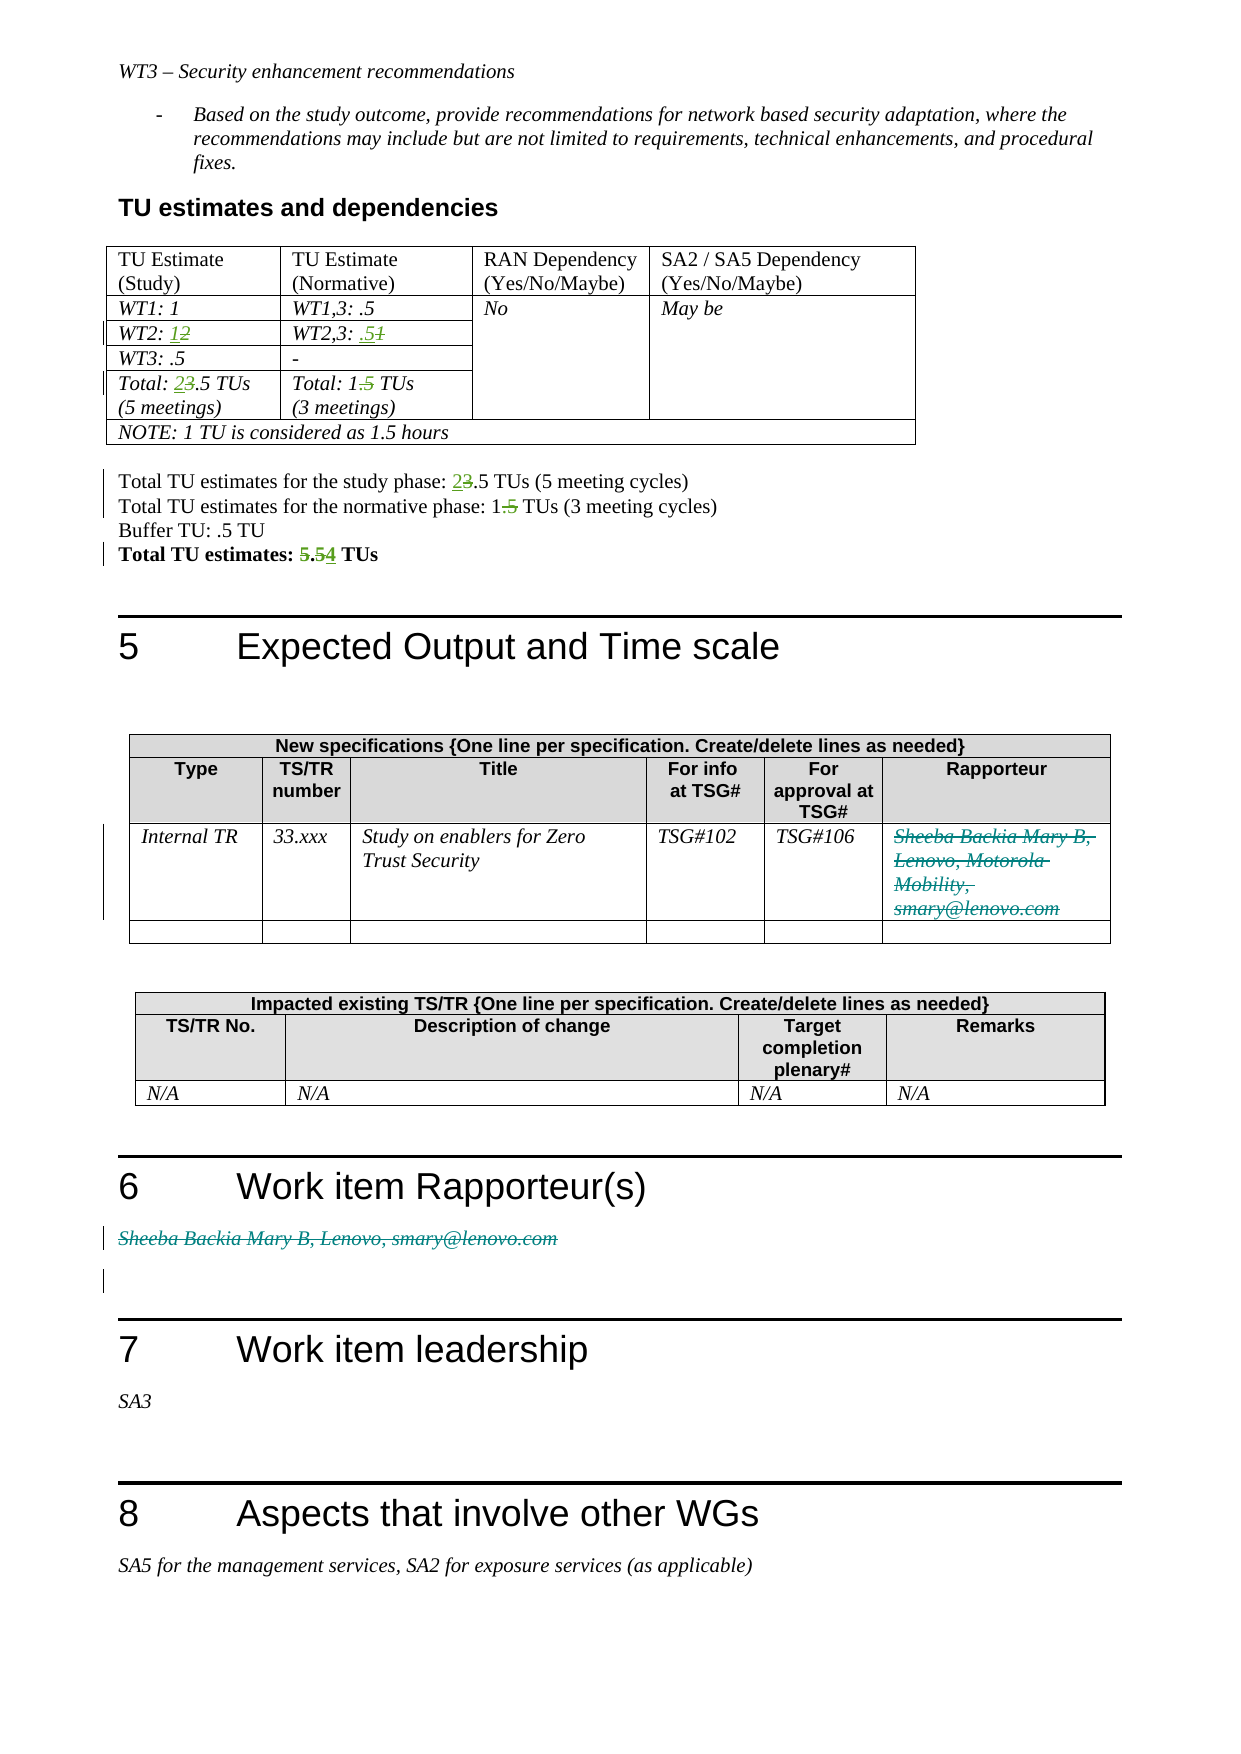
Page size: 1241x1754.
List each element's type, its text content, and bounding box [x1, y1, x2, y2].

table_cell Rapporteur [883, 758, 1110, 822]
table_cell For info at TSG# [647, 758, 764, 822]
table_cell WT2,3: [281, 321, 472, 345]
table_cell Remarks [887, 1015, 1104, 1080]
text SA5 for the management services, SA2 for exposure services (as applicable) [118, 1553, 1122, 1577]
table_cell No [473, 296, 649, 419]
table_cell TSG#102 [647, 824, 764, 920]
text Total TU estimates: . TUs [118, 542, 1122, 566]
table_cell May be [650, 296, 915, 419]
text WT3 – Security enhancement recommendations [118, 59, 1122, 83]
table_cell Study on enablers for Zero Trust Security [351, 824, 646, 920]
table_cell Target completion plenary# [739, 1015, 886, 1080]
table_cell Total: 1 TUs (3 meetings) [281, 371, 472, 419]
subtitle 6 Work item Rapporteur(s) [118, 1158, 1122, 1208]
subtitle 7 Work item leadership [118, 1321, 1122, 1371]
table_cell [130, 921, 262, 942]
text Total TU estimates for the normative phase: 1 TUs (3 meeting cycles) [118, 493, 1122, 518]
text Buffer TU: .5 TU [118, 518, 1122, 542]
table_cell WT2: [107, 321, 280, 345]
table_cell [263, 921, 350, 942]
table_cell NOTE: 1 TU is considered as 1.5 hours [107, 420, 915, 444]
text SA3 [118, 1389, 1122, 1413]
table_cell N/A [739, 1081, 886, 1105]
list Based on the study outcome, provide recommendations for network based security adaptation, where the recommendations may include but are not limited to requirements, technical enhancements, and procedural fixes. [156, 102, 1122, 174]
table_cell Type [130, 758, 262, 822]
table_cell [765, 921, 882, 942]
table_cell Total: .5 TUs (5 meetings) [107, 371, 280, 419]
table_cell 33.xxx [263, 824, 350, 920]
table_cell TSG#106 [765, 824, 882, 920]
table_cell - [281, 346, 472, 370]
table_cell N/A [286, 1081, 738, 1105]
subtitle 5 Expected Output and Time scale [118, 618, 1122, 667]
table_cell Title [351, 758, 646, 822]
table_cell [883, 824, 1110, 920]
table_cell [647, 921, 764, 942]
table_header Impacted existing TS/TR {One line per specification. Create/delete lines as needed} [136, 993, 1104, 1014]
table_header SA2 / SA5 Dependency (Yes/No/Maybe) [650, 247, 915, 295]
table_header TU Estimate (Study) [107, 247, 280, 295]
table_cell Description of change [286, 1015, 738, 1080]
table_cell Internal TR [130, 824, 262, 920]
table_cell For approval at TSG# [765, 758, 882, 822]
table_header TU Estimate (Normative) [281, 247, 472, 295]
subtitle TU estimates and dependencies [118, 193, 1092, 222]
table_cell [351, 921, 646, 942]
table_cell [883, 921, 1110, 942]
text Total TU estimates for the study phase: .5 TUs (5 meeting cycles) [118, 469, 1122, 493]
table_cell N/A [887, 1081, 1104, 1105]
table_header RAN Dependency (Yes/No/Maybe) [473, 247, 649, 295]
table_header New specifications {One line per specification. Create/delete lines as needed} [130, 735, 1110, 757]
table_cell WT3: .5 [107, 346, 280, 370]
table_cell WT1: 1 [107, 296, 280, 320]
table_cell TS/TR number [263, 758, 350, 822]
subtitle 8 Aspects that involve other WGs [118, 1485, 1122, 1534]
table_cell N/A [136, 1081, 285, 1105]
table_cell TS/TR No. [136, 1015, 285, 1080]
table_cell WT1,3: .5 [281, 296, 472, 320]
